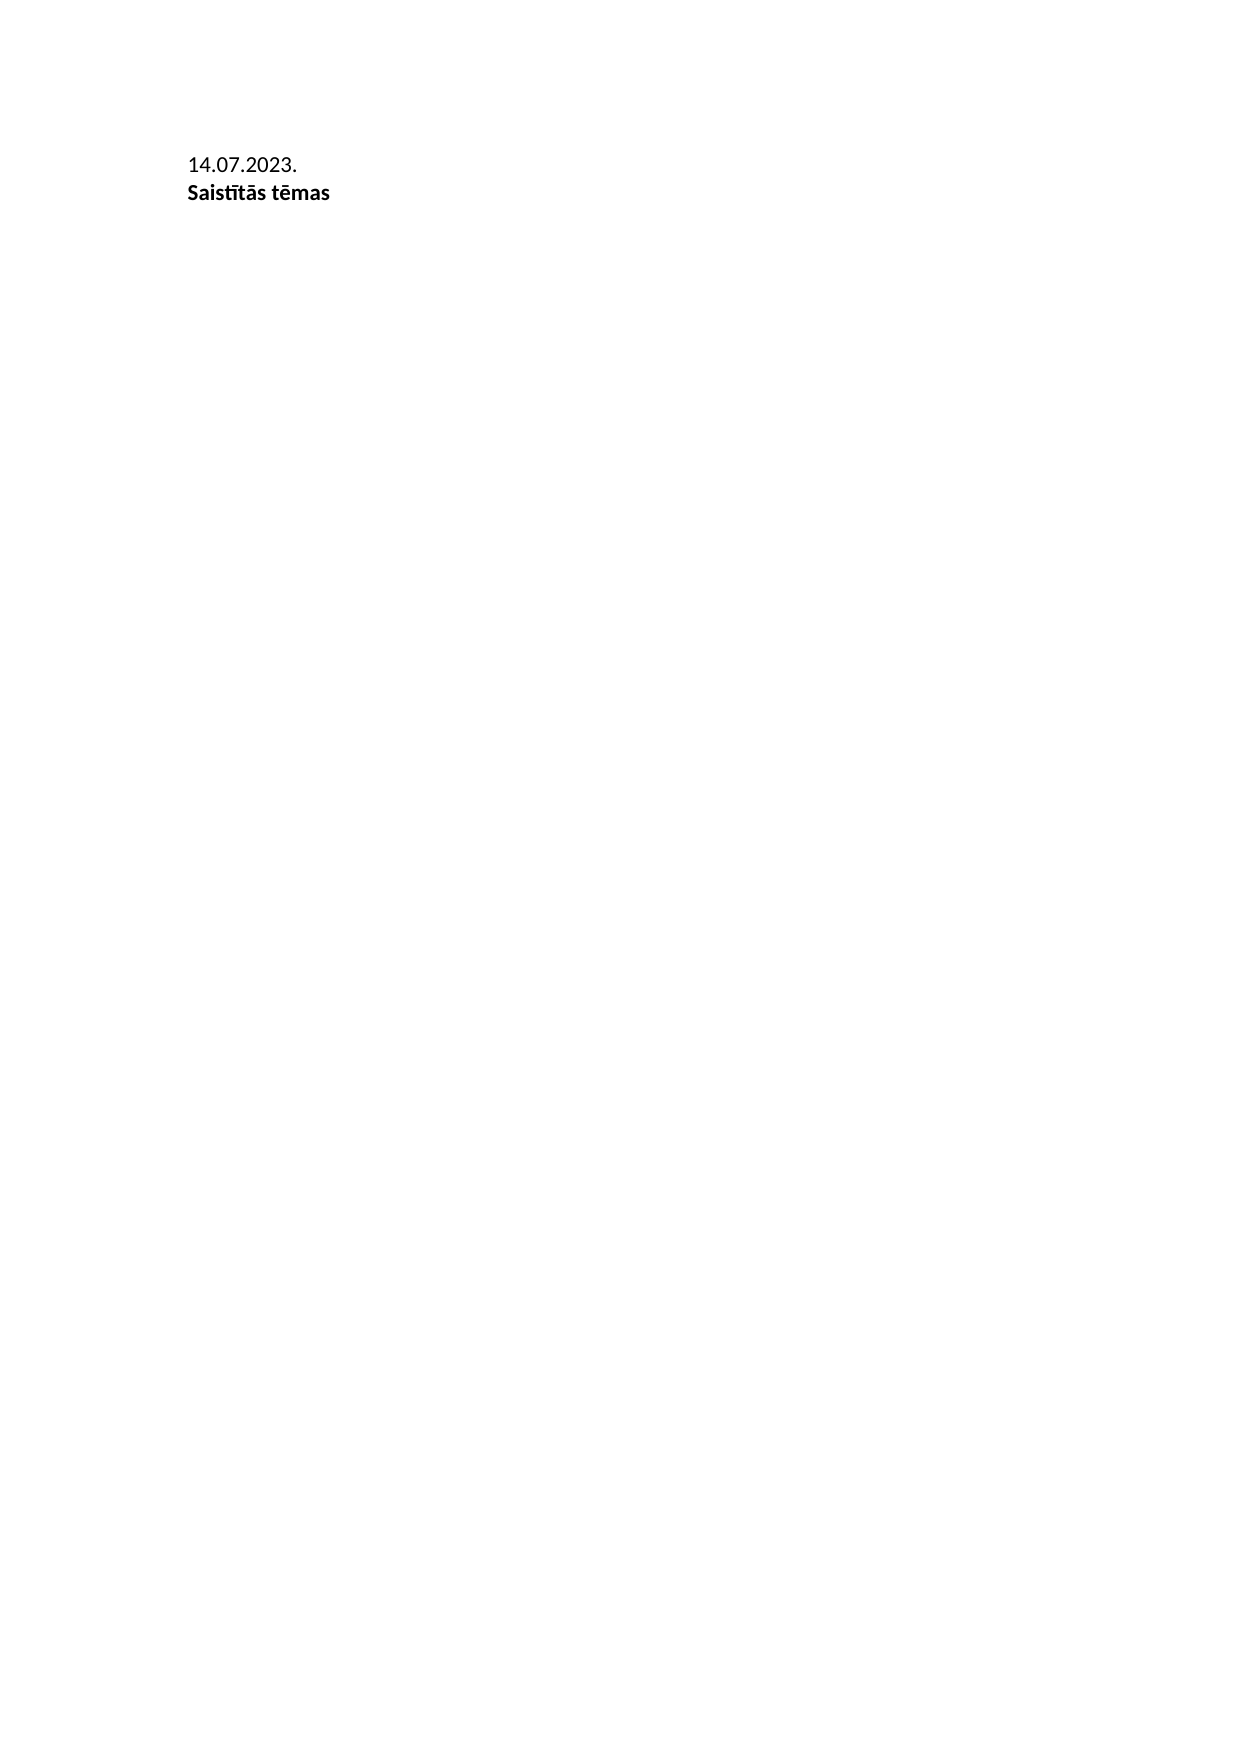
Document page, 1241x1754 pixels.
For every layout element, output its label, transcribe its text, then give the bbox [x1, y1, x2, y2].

text Saistītās tēmas [187, 178, 1053, 206]
text 14.07.2023. [187, 150, 1053, 178]
